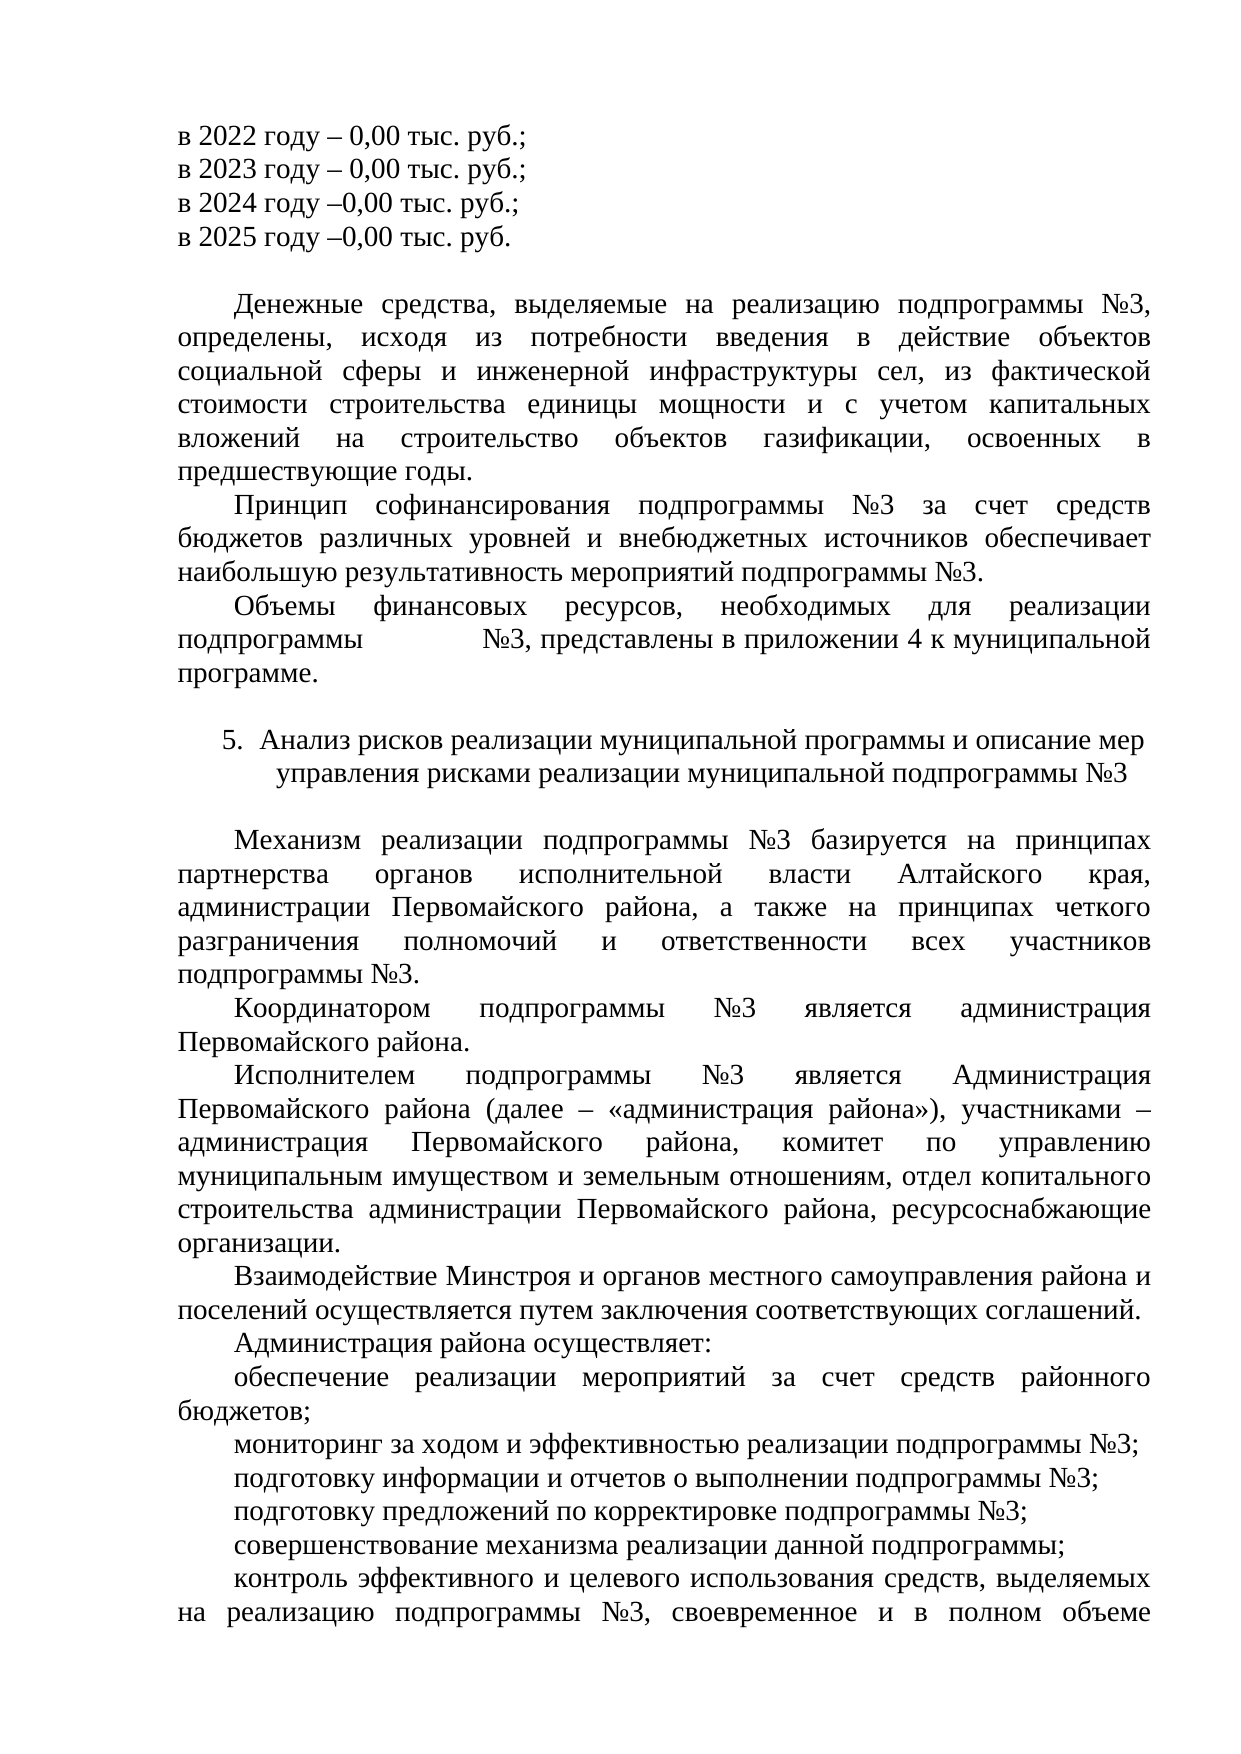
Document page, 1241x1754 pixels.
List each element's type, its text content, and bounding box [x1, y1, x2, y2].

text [177, 1560, 1152, 1627]
text Исполнителем подпрограммы №3 является Администрация Первомайского района (далее – «администрация района»), участниками – администрация Первомайского района, комитет по управлению муниципальным имуществом и земельным отношениям, отдел копитального строительства администрации Первомайского района, ресурсоснабжающие организации. [177, 1057, 1152, 1258]
text Администрация района осуществляет: [177, 1326, 1152, 1359]
text Денежные средства, выделяемые на реализацию подпрограммы №3, определены, исходя из потребности введения в действие объектов социальной сферы и инженерной инфраструктуры сел, из фактической стоимости строительства единицы мощности и с учетом капитальных вложений на строительство объектов газификации, освоенных в предшествующие годы. [177, 286, 1152, 487]
text в 2022 году – 0,00 тыс. руб.; [177, 118, 1152, 152]
text в 2025 году –0,00 тыс. руб. [177, 219, 1152, 252]
text Координатором подпрограммы №3 является администрация Первомайского района. [177, 990, 1152, 1057]
text Принцип софинансирования подпрограммы №3 за счет средств бюджетов различных уровней и внебюджетных источников обеспечивает наибольшую результативность мероприятий подпрограммы №3. [177, 487, 1152, 588]
list Анализ рисков реализации муниципальной программы и описание мер управления рисками реализации муниципальной подпрограммы №3 [215, 722, 1152, 789]
text обеспечение реализации мероприятий за счет средств районного бюджетов; [177, 1359, 1152, 1426]
text подготовку информации и отчетов о выполнении подпрограммы №3; [177, 1460, 1152, 1493]
text мониторинг за ходом и эффективностью реализации подпрограммы №3; [177, 1426, 1152, 1460]
text в 2023 году – 0,00 тыс. руб.; [177, 152, 1152, 185]
text Механизм реализации подпрограммы №3 базируется на принципах партнерства органов исполнительной власти Алтайского края, администрации Первомайского района, а также на принципах четкого разграничения полномочий и ответственности всех участников подпрограммы №3. [177, 822, 1152, 990]
text Объемы финансовых ресурсов, необходимых для реализации подпрограммы №3, представлены в приложении 4 к муниципальной программе. [177, 588, 1152, 688]
text Взаимодействие Минстроя и органов местного самоуправления района и поселений осуществляется путем заключения соответствующих соглашений. [177, 1258, 1152, 1326]
text подготовку предложений по корректировке подпрограммы №3; [177, 1493, 1152, 1527]
text в 2024 году –0,00 тыс. руб.; [177, 185, 1152, 219]
text совершенствование механизма реализации данной подпрограммы; [177, 1527, 1152, 1560]
